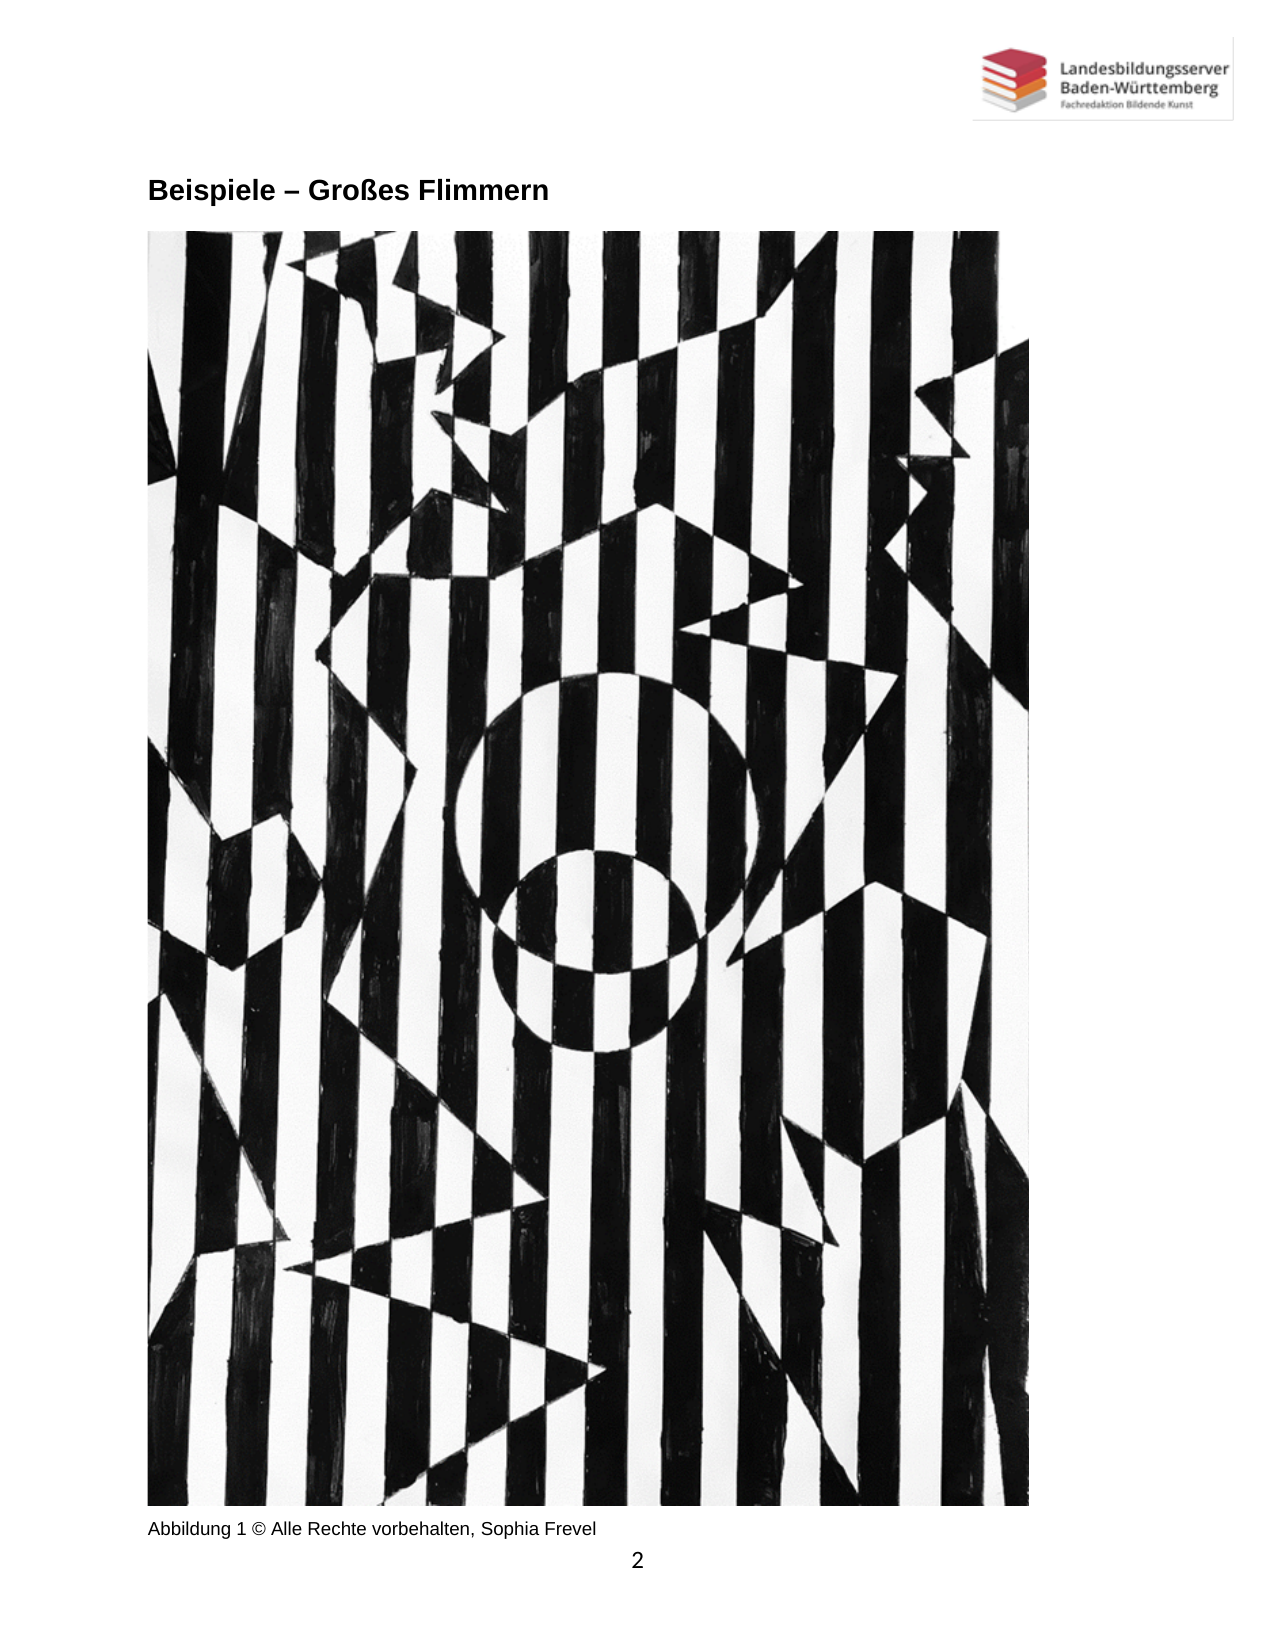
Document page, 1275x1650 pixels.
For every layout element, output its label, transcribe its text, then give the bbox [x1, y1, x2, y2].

subtitle Beispiele – Großes Flimmern [148, 173, 1127, 206]
picture [972, 37, 1235, 122]
text Abbildung 1 © Alle Rechte vorbehalten, Sophia Frevel [148, 1518, 1127, 1539]
picture [147, 231, 1029, 1506]
